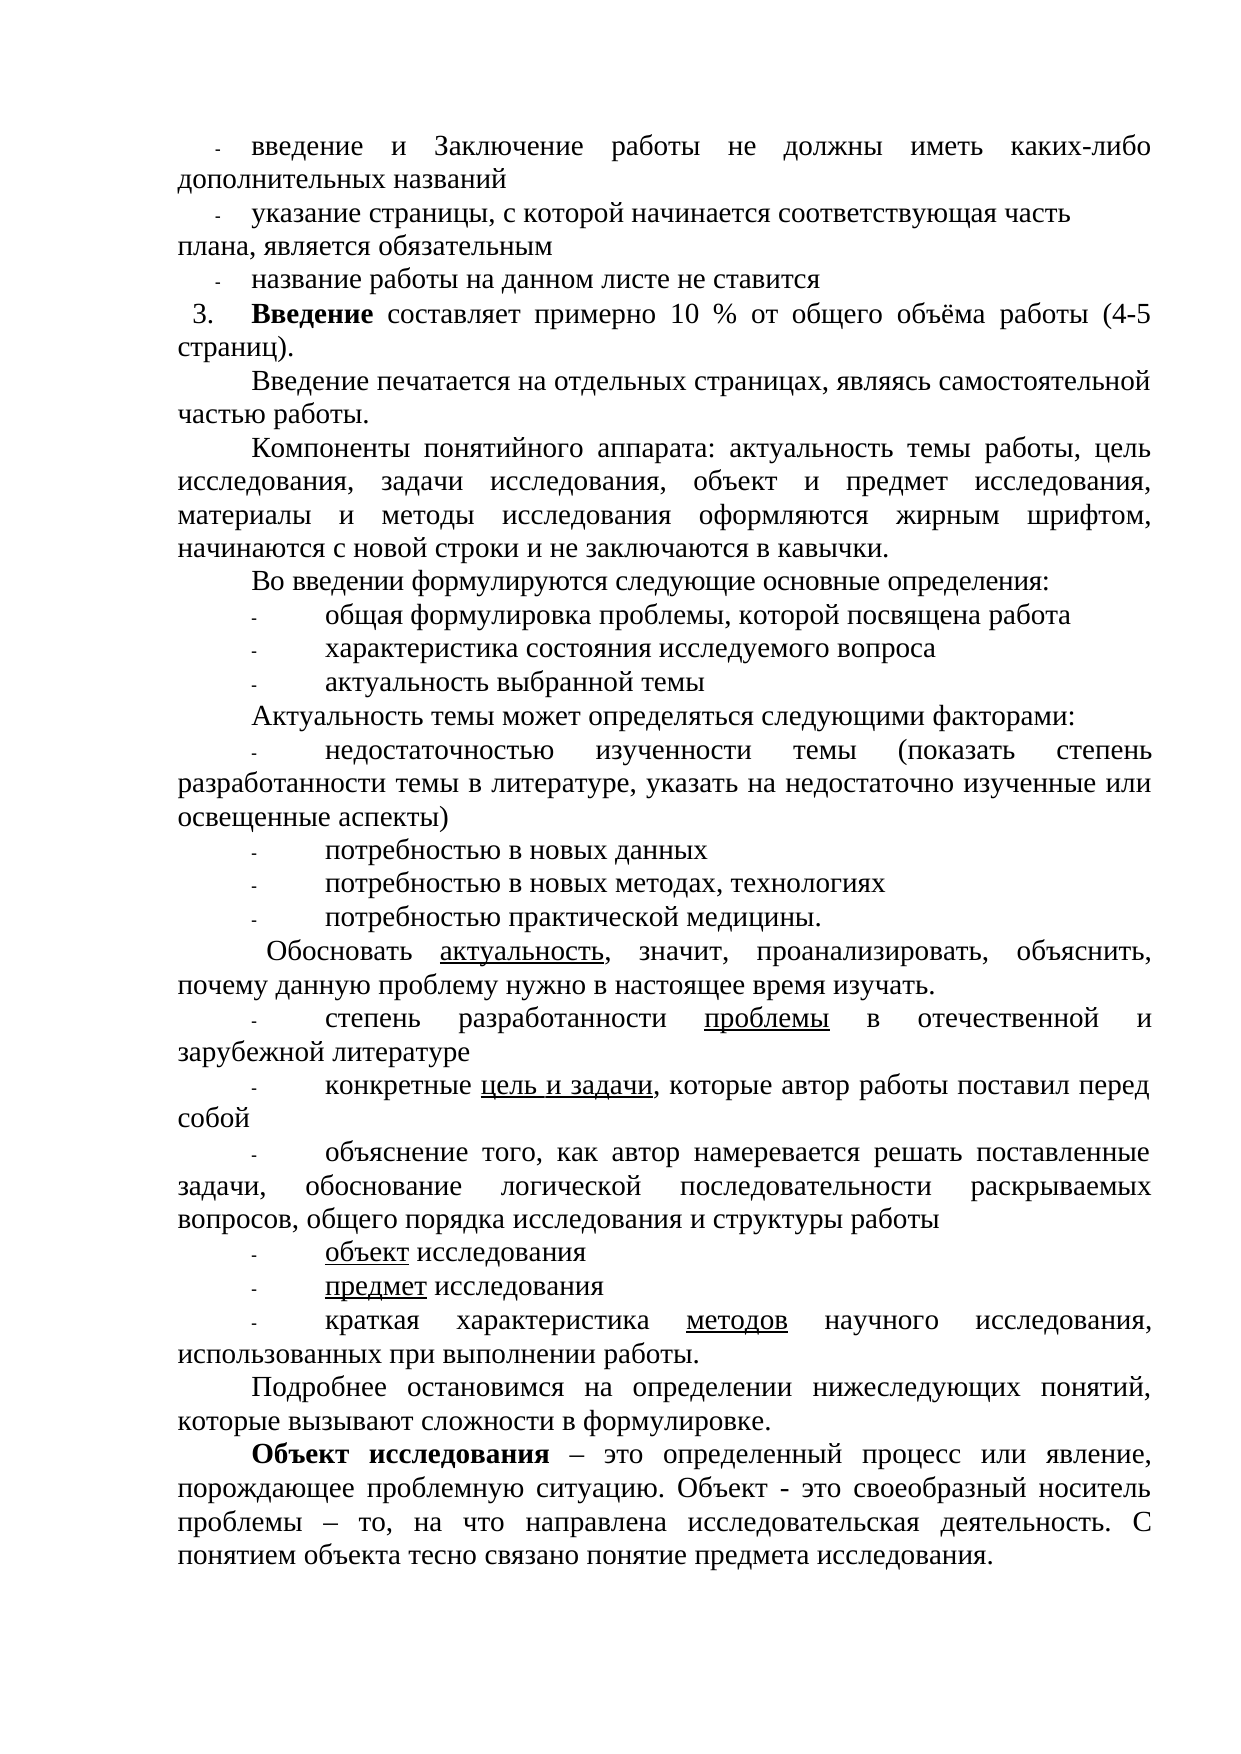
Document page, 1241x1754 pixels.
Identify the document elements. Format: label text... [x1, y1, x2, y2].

text Введение печатается на отдельных страницах, являясь самостоятельной частью работы. [177, 363, 1151, 430]
list Введение составляет примерно 10 % от общего объёма работы (4-5 страниц). [177, 296, 1153, 363]
list объяснение того, как автор намеревается решать поставленные [251, 1134, 1230, 1168]
list объект исследования [251, 1235, 1230, 1269]
text задачи, обоснование логической последовательности раскрываемых вопросов, общего порядка исследования и структуры работы [177, 1168, 1152, 1235]
list недостаточностью изученности темы (показать степень разработанности темы в литературе, указать на недостаточно изученные или освещенные аспекты) [177, 732, 1152, 833]
text Обосновать актуальность, значит, проанализировать, объяснить, почему данную проблему нужно в настоящее время изучать. [177, 933, 1152, 1000]
list краткая характеристика методов научного исследования, использованных при выполнении работы. [177, 1302, 1152, 1369]
text Объект исследования – это определенный процесс или явление, порождающее проблемную ситуацию. Объект - это своеобразный носитель проблемы – то, на что направлена исследовательская деятельность. С понятием объекта тесно связано понятие предмета исследования. [177, 1437, 1152, 1571]
text собой [177, 1101, 1230, 1134]
list предмет исследования [251, 1269, 1230, 1302]
list конкретные цель и задачи, которые автор работы поставил перед [251, 1067, 1230, 1101]
text Компоненты понятийного аппарата: актуальность темы работы, цель исследования, задачи исследования, объект и предмет исследования, материалы и методы исследования оформляются жирным шрифтом, начинаются с новой строки и не заключаются в кавычки. [177, 430, 1152, 564]
list потребностью в новых методах, технологиях [251, 866, 1230, 899]
list введение и Заключение работы не должны иметь каких-либо дополнительных названий [177, 128, 1152, 195]
text Подробнее остановимся на определении нижеследующих понятий, которые вызывают сложности в формулировке. [177, 1369, 1151, 1437]
list название работы на данном листе не ставится [215, 262, 1230, 296]
list указание страницы, с которой начинается соответствующая часть плана, является обязательным [177, 195, 1152, 262]
list общая формулировка проблемы, которой посвящена работа [251, 598, 1230, 631]
list потребностью практической медицины. [251, 899, 1230, 933]
text Актуальность темы может определяться следующими факторами: [251, 698, 1230, 732]
text Во введении формулируются следующие основные определения: [251, 564, 1230, 598]
list актуальность выбранной темы [251, 665, 1230, 698]
list характеристика состояния исследуемого вопроса [251, 631, 1230, 665]
list потребностью в новых данных [251, 833, 1230, 866]
list степень разработанности проблемы в отечественной и зарубежной литературе [177, 1000, 1152, 1067]
